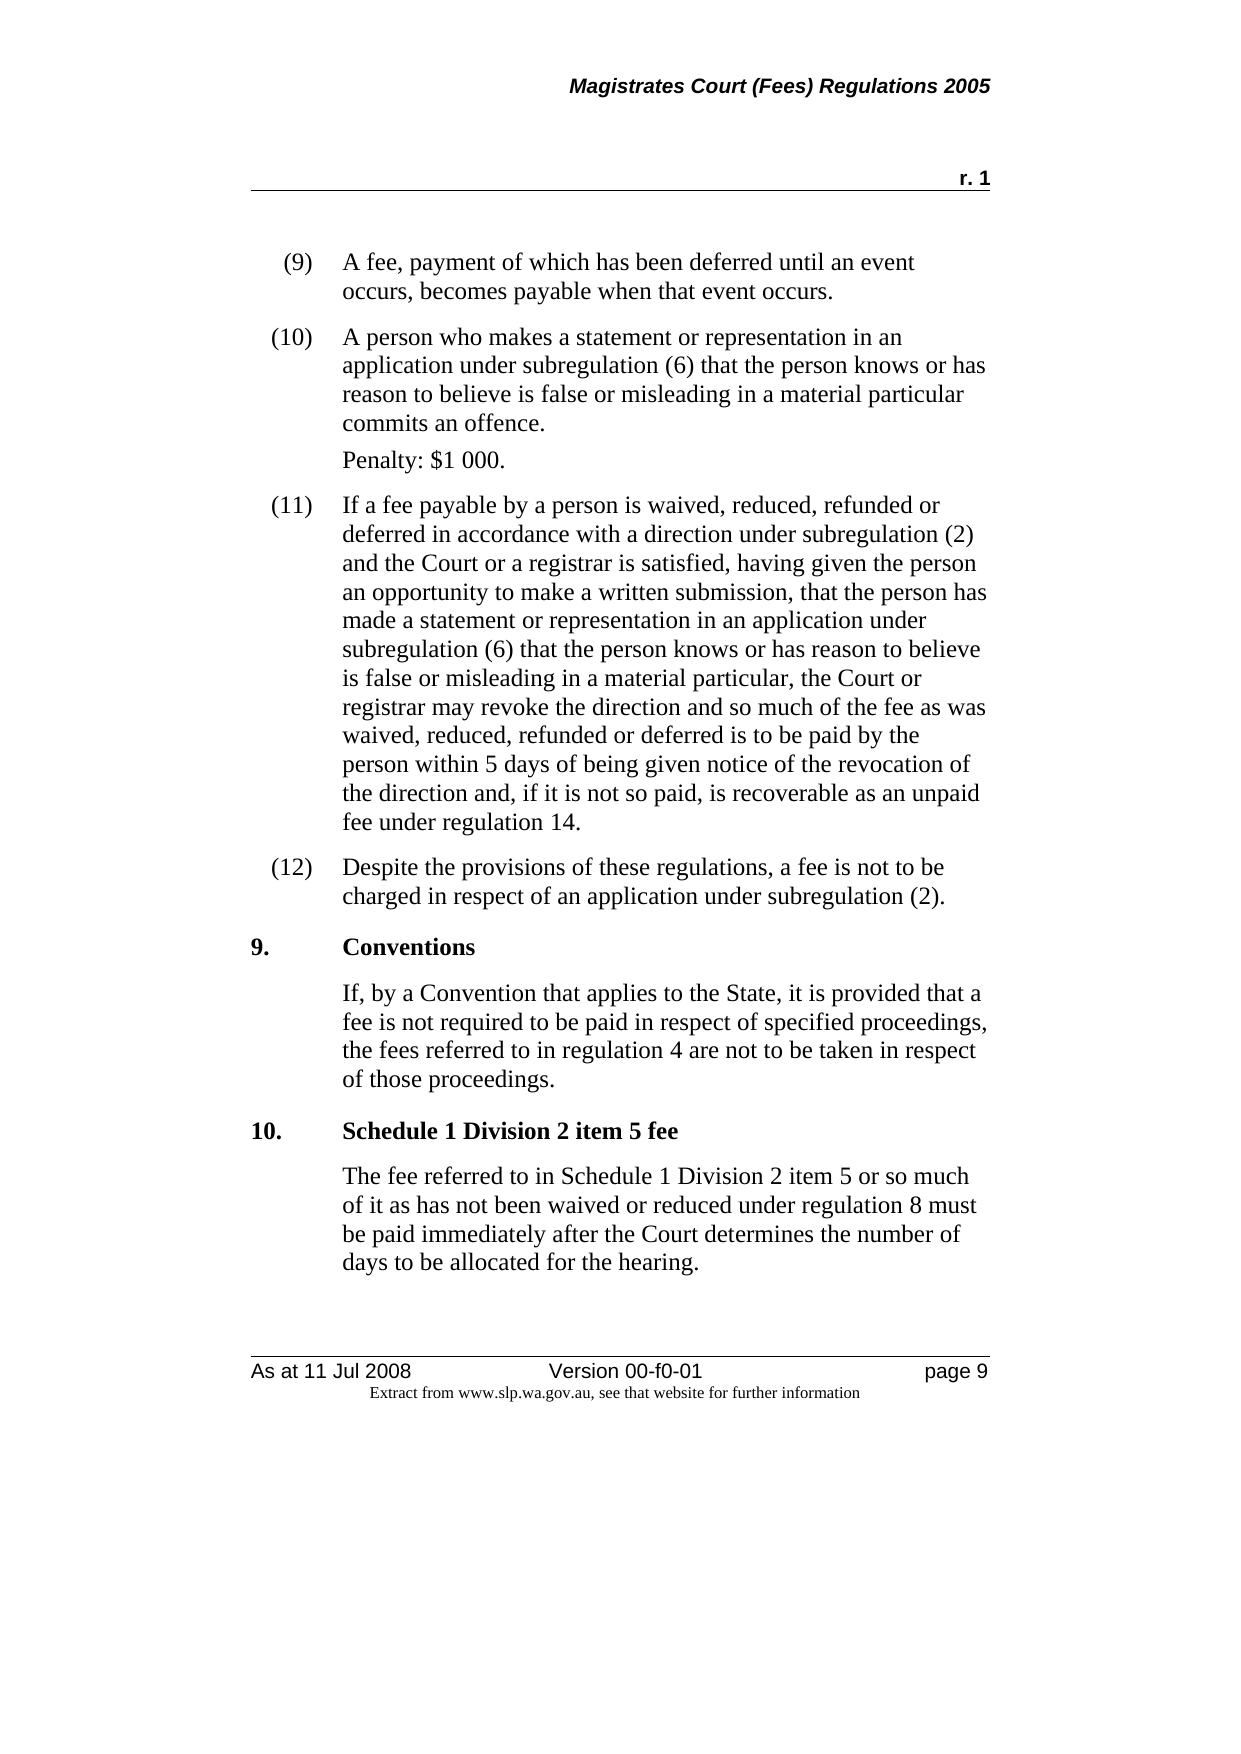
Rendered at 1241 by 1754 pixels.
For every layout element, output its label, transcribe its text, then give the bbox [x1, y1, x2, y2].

text The fee referred to in Schedule 1 Division 2 item 5 or so much of it as has not been waived or reduced under regulation 8 must be paid immediately after the Court determines the number of days to be allocated for the hearing. [251, 1161, 990, 1276]
text (9) A fee, payment of which has been deferred until an event occurs, becomes payable when that event occurs. [251, 247, 990, 305]
text Penalty: $1 000. [251, 445, 990, 474]
text (11) If a fee payable by a person is waived, reduced, refunded or deferred in accordance with a direction under subregulation (2) and the Court or a registrar is satisfied, having given the person an opportunity to make a written submission, that the person has made a statement or representation in an application under subregulation (6) that the person knows or has reason to believe is false or misleading in a material particular, the Court or registrar may revoke the direction and so much of the fee as was waived, reduced, refunded or deferred is to be paid by the person within 5 days of being given notice of the revocation of the direction and, if it is not so paid, is recoverable as an unpaid fee under regulation 14. [251, 490, 990, 835]
subtitle 10. Schedule 1 Division 2 item 5 fee [251, 1116, 990, 1144]
text (12) Despite the provisions of these regulations, a fee is not to be charged in respect of an application under subregulation (2). [251, 852, 990, 909]
subtitle 9. Conventions [251, 932, 990, 961]
text (10) A person who makes a statement or representation in an application under subregulation (6) that the person knows or has reason to believe is false or misleading in a material particular commits an offence. [251, 322, 990, 437]
text If, by a Convention that applies to the State, it is provided that a fee is not required to be paid in respect of specified proceedings, the fees referred to in regulation 4 are not to be taken in respect of those proceedings. [251, 978, 990, 1093]
